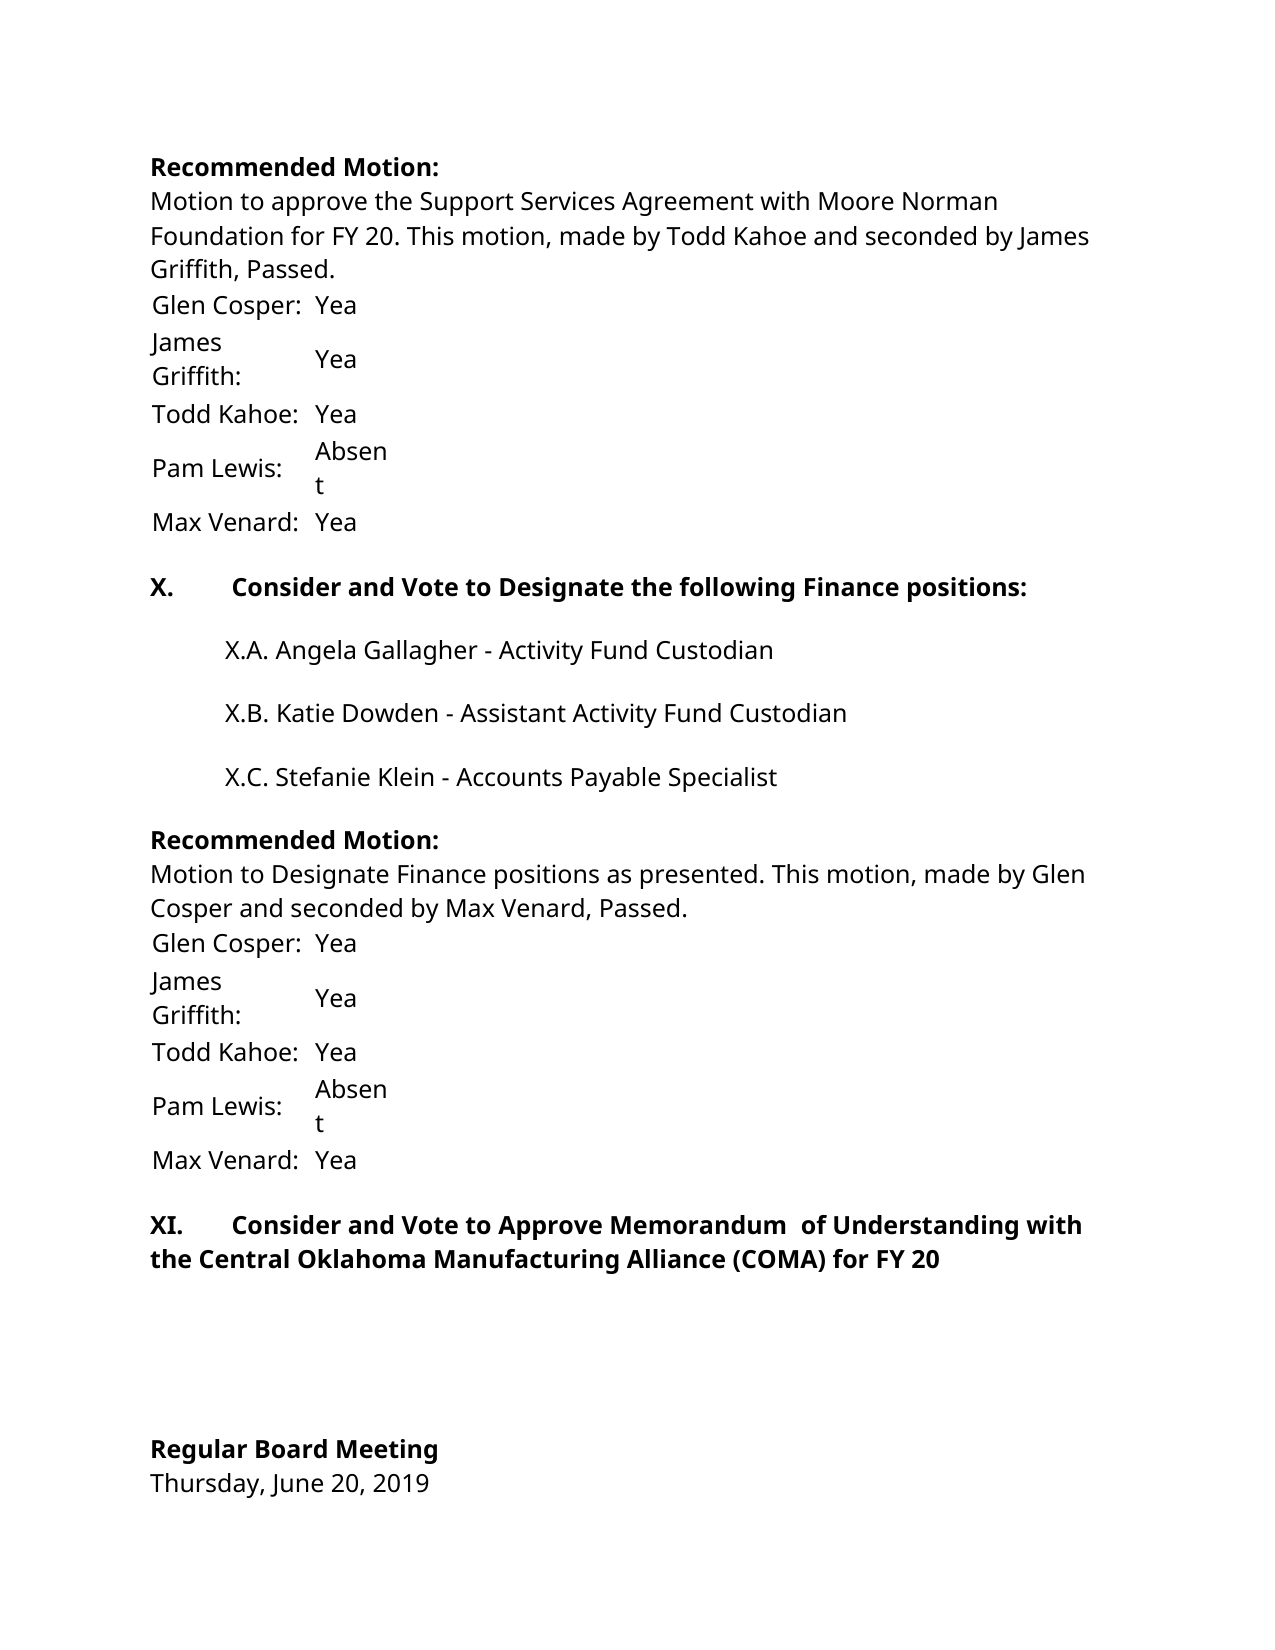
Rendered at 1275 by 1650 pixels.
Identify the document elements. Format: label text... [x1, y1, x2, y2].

table_header Glen Cosper: [150, 925, 313, 962]
text XI. Consider and Vote to Approve Memorandum of Understanding with the Central Oklahoma Manufacturing Alliance (COMA) for FY 20 [150, 1208, 1125, 1276]
table_cell James Griffith: [150, 962, 313, 1033]
text Motion to approve the Support Services Agreement with Moore Norman Foundation for FY 20. This motion, made by Todd Kahoe and seconded by James Griffith, Passed. [150, 184, 1125, 286]
text Recommended Motion: [150, 150, 1125, 184]
table_cell Absent [314, 1070, 396, 1141]
table_header Yea [314, 286, 396, 323]
text X.C. Stefanie Klein - Accounts Payable Specialist [225, 759, 1125, 793]
table_cell Pam Lewis: [150, 1070, 313, 1141]
table_cell Yea [314, 324, 396, 395]
table_cell Yea [314, 1033, 396, 1070]
text Motion to Designate Finance positions as presented. This motion, made by Glen Cosper and seconded by Max Venard, Passed. [150, 856, 1125, 924]
table_cell Todd Kahoe: [150, 1033, 313, 1070]
text Regular Board Meeting [150, 1432, 1125, 1466]
table_cell Yea [314, 962, 396, 1033]
table_cell Yea [314, 395, 396, 432]
table_cell Yea [314, 503, 396, 540]
table_header Glen Cosper: [150, 286, 313, 323]
table_cell Max Venard: [150, 503, 313, 540]
table_cell James Griffith: [150, 324, 313, 395]
text Thursday, June 20, 2019 [150, 1466, 1125, 1500]
table_header Yea [314, 925, 396, 962]
table_cell Absent [314, 432, 396, 503]
table_cell Pam Lewis: [150, 432, 313, 503]
table_cell Max Venard: [150, 1141, 313, 1179]
text X.B. Katie Dowden - Assistant Activity Fund Custodian [225, 696, 1125, 730]
text X. Consider and Vote to Designate the following Finance positions: [150, 569, 1125, 603]
table_cell Yea [314, 1141, 396, 1179]
text Recommended Motion: [150, 822, 1125, 856]
table_cell Todd Kahoe: [150, 395, 313, 432]
text X.A. Angela Gallagher - Activity Fund Custodian [225, 633, 1125, 667]
